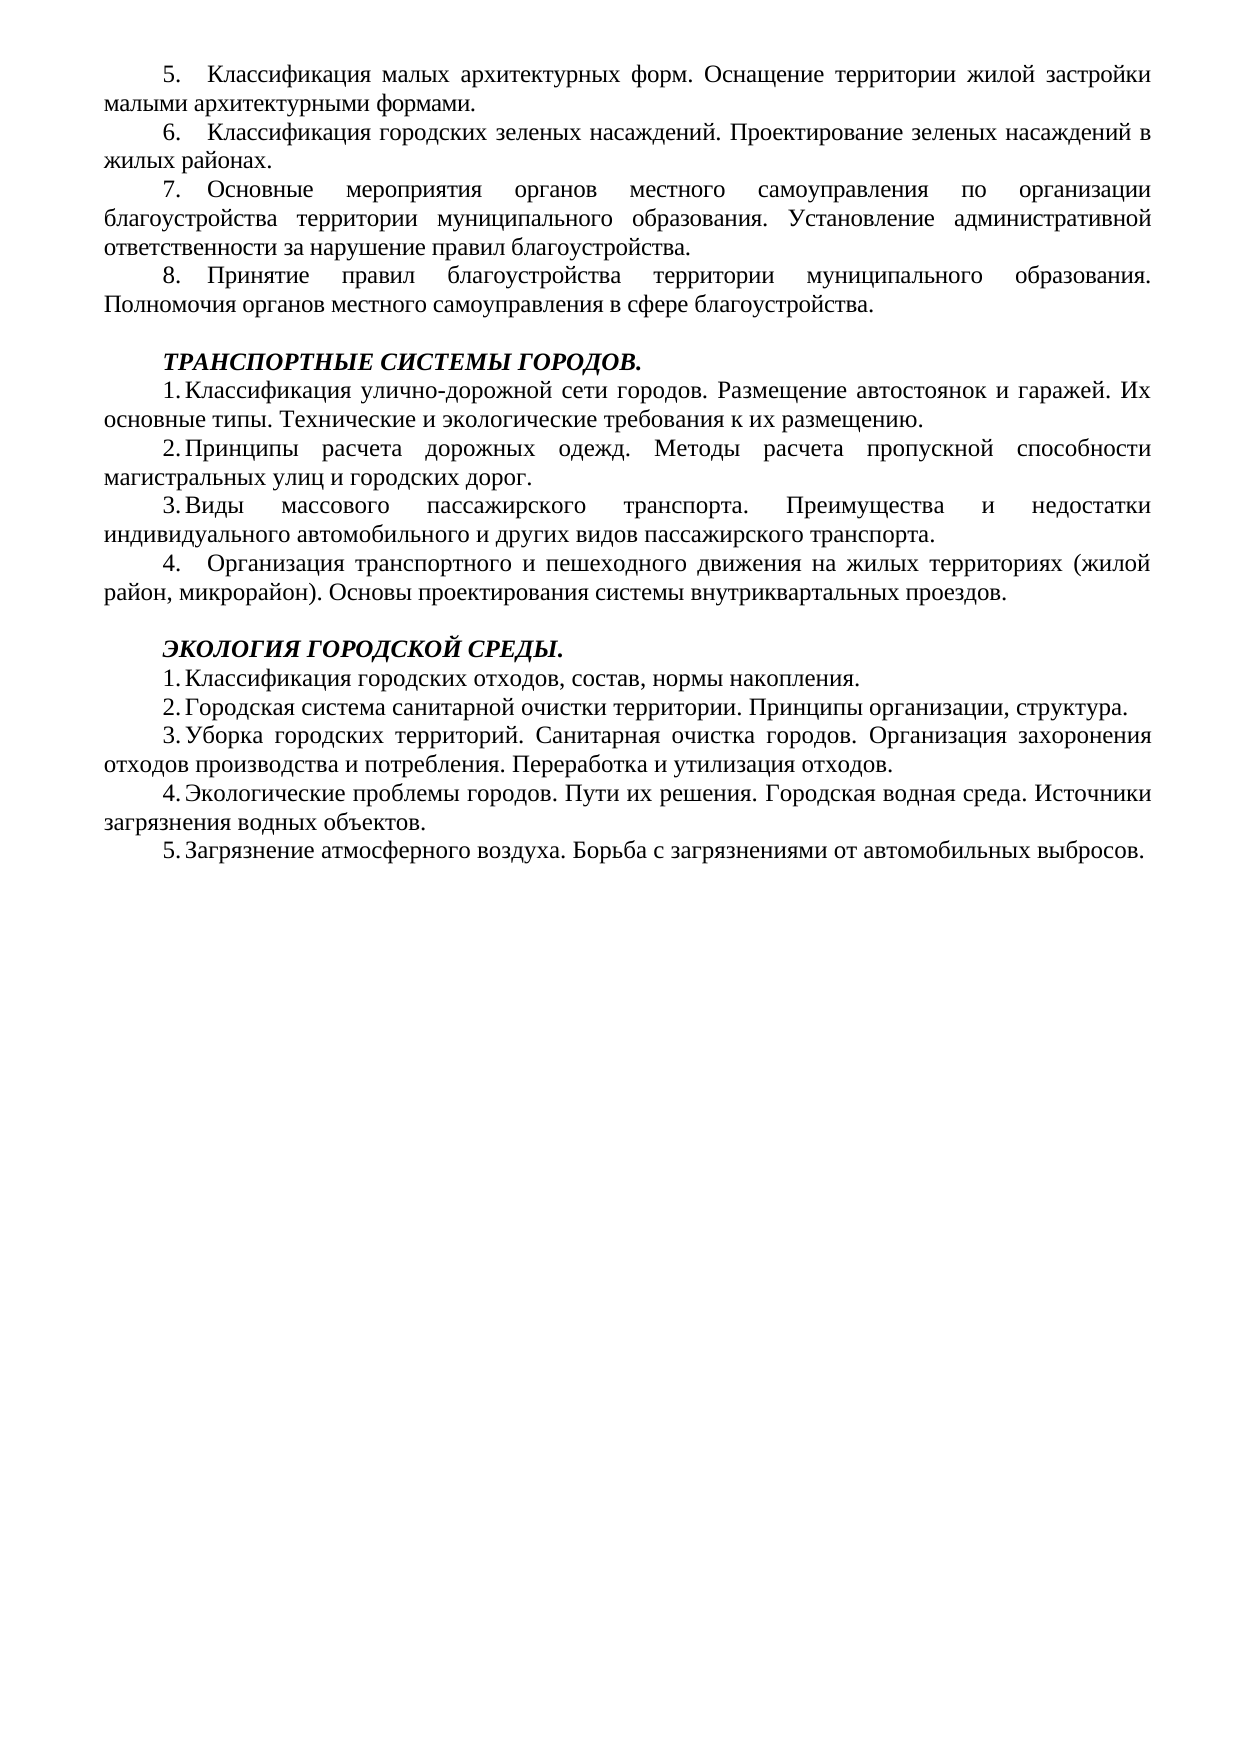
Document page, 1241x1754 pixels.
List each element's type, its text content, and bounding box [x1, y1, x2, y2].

list Организация транспортного и пешеходного движения на жилых территориях (жилой район, микрорайон). Основы проектирования системы внутриквартальных проездов. [103, 548, 1152, 605]
list Уборка городских территорий. Санитарная очистка городов. Организация захоронения отходов производства и потребления. Переработка и утилизация отходов. [103, 720, 1152, 778]
list Основные мероприятия органов местного самоуправления по организации благоустройства территории муниципального образования. Установление административной ответственности за нарушение правил благоустройства. [103, 174, 1152, 260]
text ТРАНСПОРТНЫЕ СИСТЕМЫ ГОРОДОВ. [103, 347, 1152, 375]
list Классификация городских зеленых насаждений. Проектирование зеленых насаждений в жилых районах. [103, 117, 1152, 174]
list Виды массового пассажирского транспорта. Преимущества и недостатки индивидуального автомобильного и других видов пассажирского транспорта. [103, 490, 1152, 548]
list Классификация улично-дорожной сети городов. Размещение автостоянок и гаражей. Их основные типы. Технические и экологические требования к их размещению. [103, 375, 1152, 433]
list Принципы расчета дорожных одежд. Методы расчета пропускной способности магистральных улиц и городских дорог. [103, 433, 1152, 490]
list Загрязнение атмосферного воздуха. Борьба с загрязнениями от автомобильных выбросов. [103, 835, 1152, 864]
text ЭКОЛОГИЯ ГОРОДСКОЙ СРЕДЫ. [103, 634, 1152, 663]
list Классификация малых архитектурных форм. Оснащение территории жилой застройки малыми архитектурными формами. [103, 59, 1152, 117]
list Городская система санитарной очистки территории. Принципы организации, структура. [103, 692, 1152, 720]
list Экологические проблемы городов. Пути их решения. Городская водная среда. Источники загрязнения водных объектов. [103, 778, 1152, 835]
list Принятие правил благоустройства территории муниципального образования. Полномочия органов местного самоуправления в сфере благоустройства. [103, 260, 1152, 318]
list Классификация городских отходов, состав, нормы накопления. [103, 663, 1152, 692]
